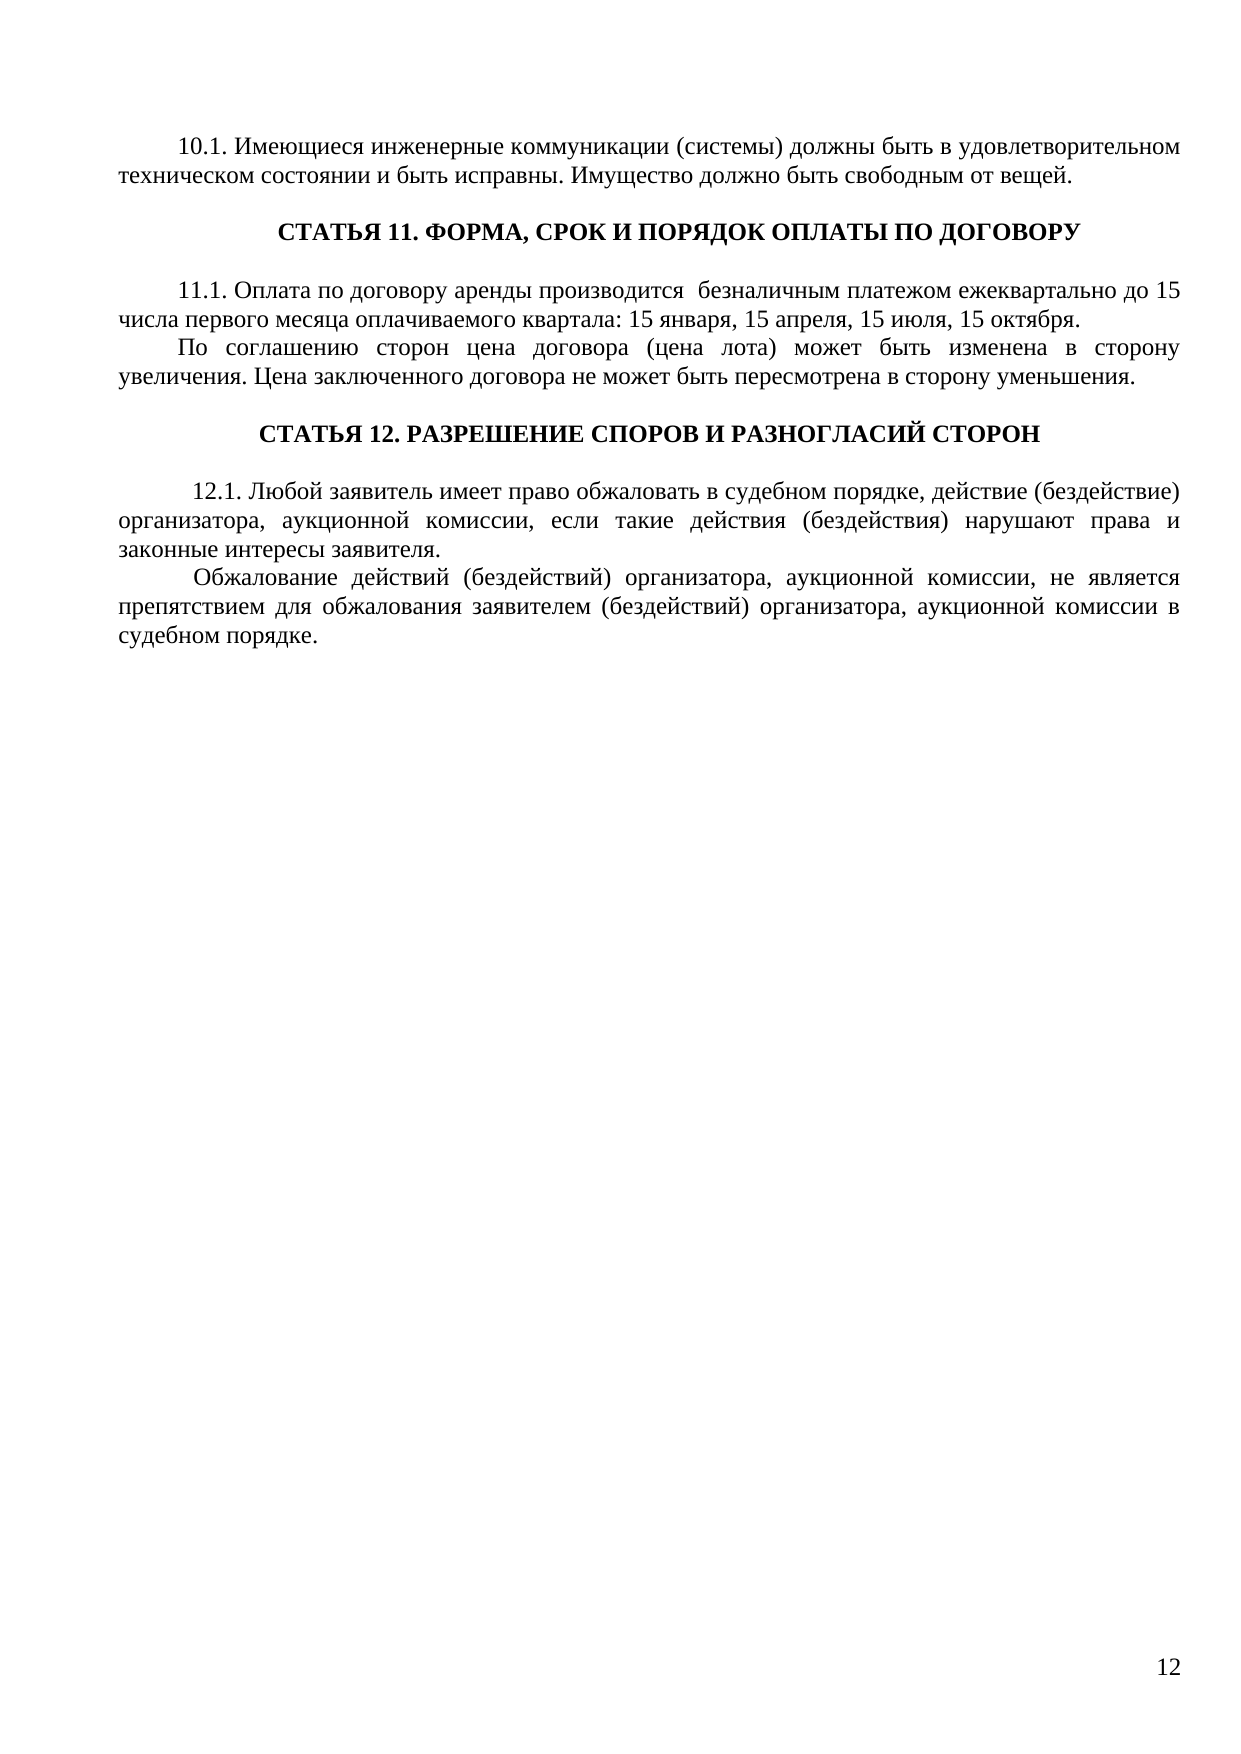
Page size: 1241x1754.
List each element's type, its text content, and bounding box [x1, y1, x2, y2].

text Обжалование действий (бездействий) организатора, аукционной комиссии, не является препятствием для обжалования заявителем (бездействий) организатора, аукционной комиссии в судебном порядке. [118, 562, 1181, 649]
text СТАТЬЯ 11. ФОРМА, СРОК И ПОРЯДОК ОПЛАТЫ ПО ДОГОВОРУ [118, 217, 1181, 246]
text 10.1. Имеющиеся инженерные коммуникации (системы) должны быть в удовлетворительном техническом состоянии и быть исправны. Имущество должно быть свободным от вещей. [118, 131, 1181, 189]
text 11.1. Оплата по договору аренды производится безналичным платежом ежеквартально до 15 числа первого месяца оплачиваемого квартала: 15 января, 15 апреля, 15 июля, 15 октября. [118, 275, 1181, 332]
text СТАТЬЯ 12. РАЗРЕШЕНИЕ СПОРОВ И РАЗНОГЛАСИЙ СТОРОН [118, 419, 1181, 447]
text По соглашению сторон цена договора (цена лота) может быть изменена в сторону увеличения. Цена заключенного договора не может быть пересмотрена в сторону уменьшения. [118, 332, 1181, 390]
text 12.1. Любой заявитель имеет право обжаловать в судебном порядке, действие (бездействие) организатора, аукционной комиссии, если такие действия (бездействия) нарушают права и законные интересы заявителя. [118, 476, 1181, 562]
